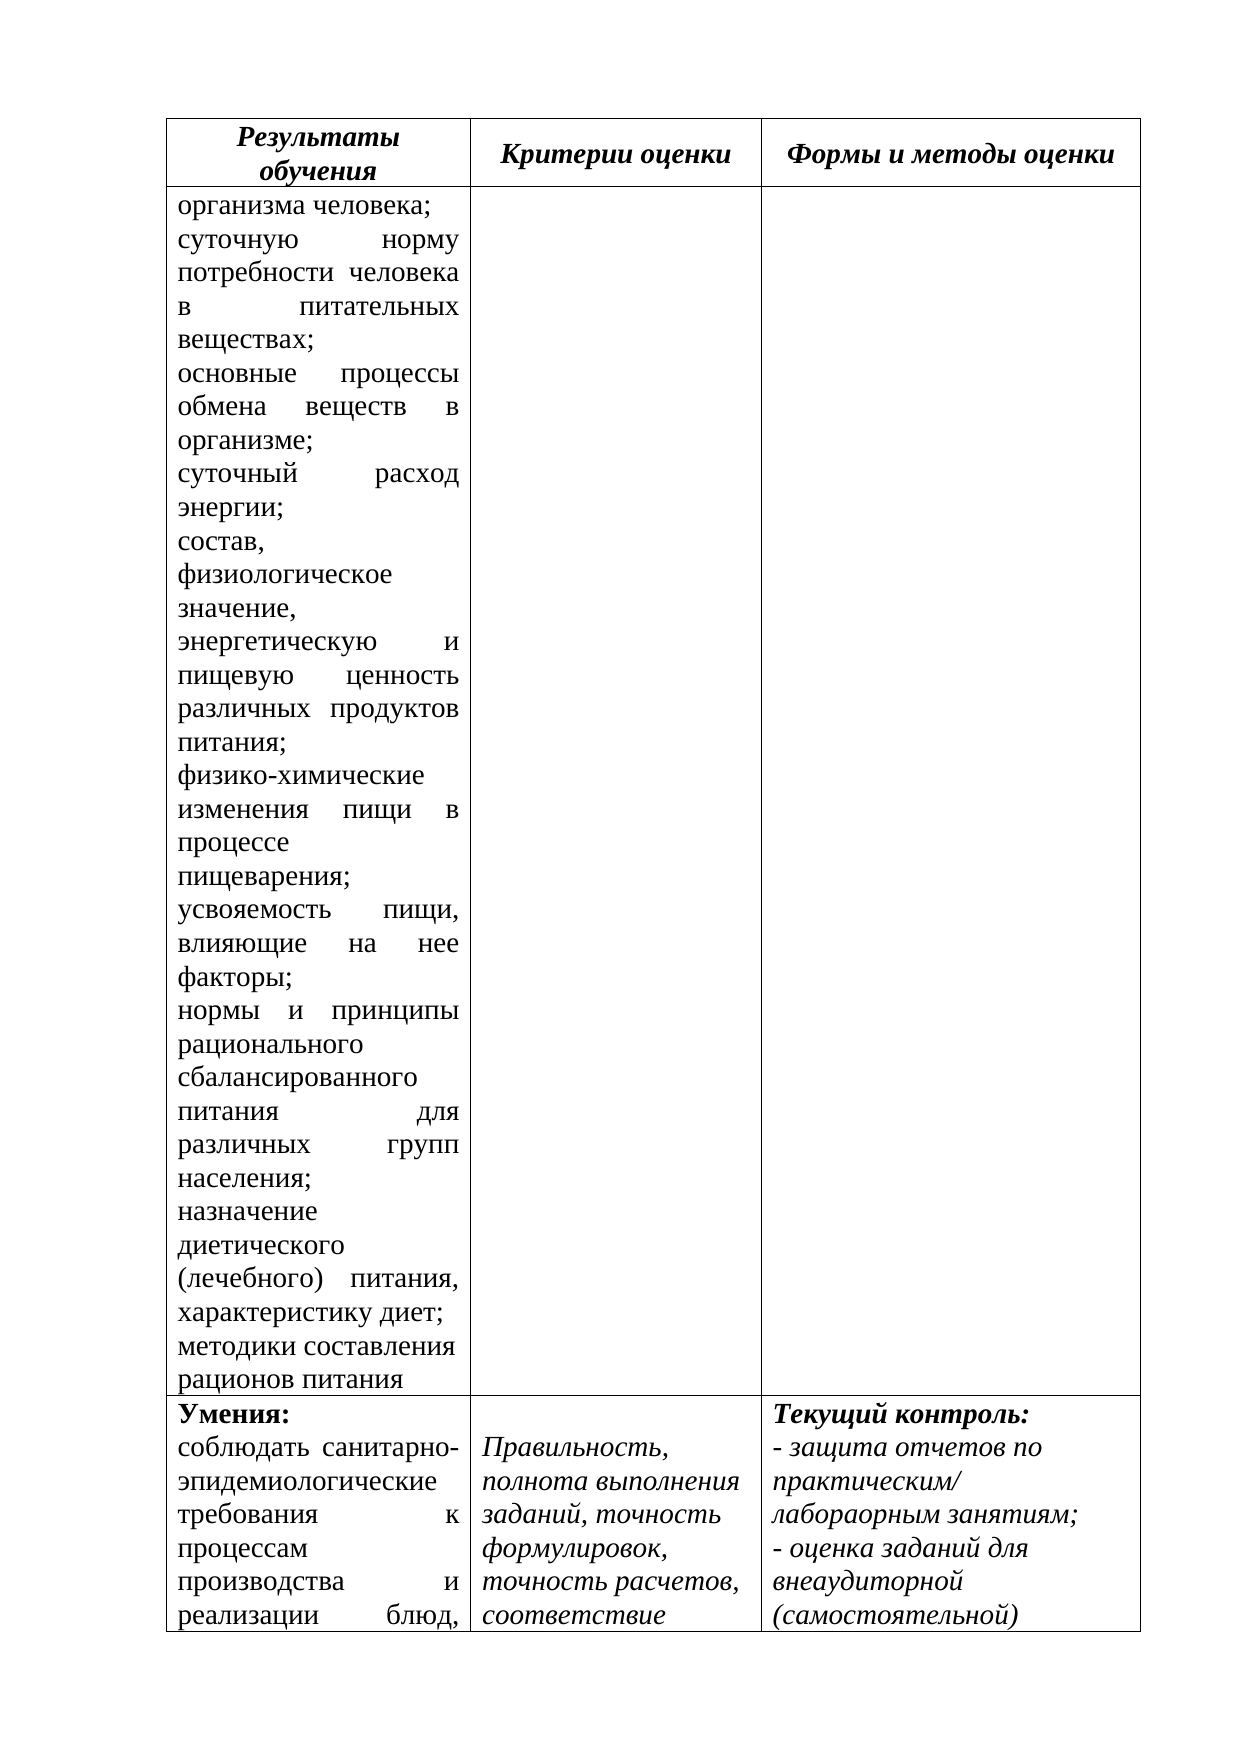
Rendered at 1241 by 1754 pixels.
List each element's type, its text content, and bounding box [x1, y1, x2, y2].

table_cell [471, 1396, 761, 1631]
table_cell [762, 187, 1140, 1395]
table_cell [167, 1396, 470, 1631]
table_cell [471, 187, 761, 1395]
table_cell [762, 1396, 1140, 1631]
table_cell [167, 187, 470, 1395]
table_header Формы и методы оценки [762, 119, 1140, 186]
table_header Результаты обучения [167, 119, 470, 186]
table_header Критерии оценки [471, 119, 761, 186]
